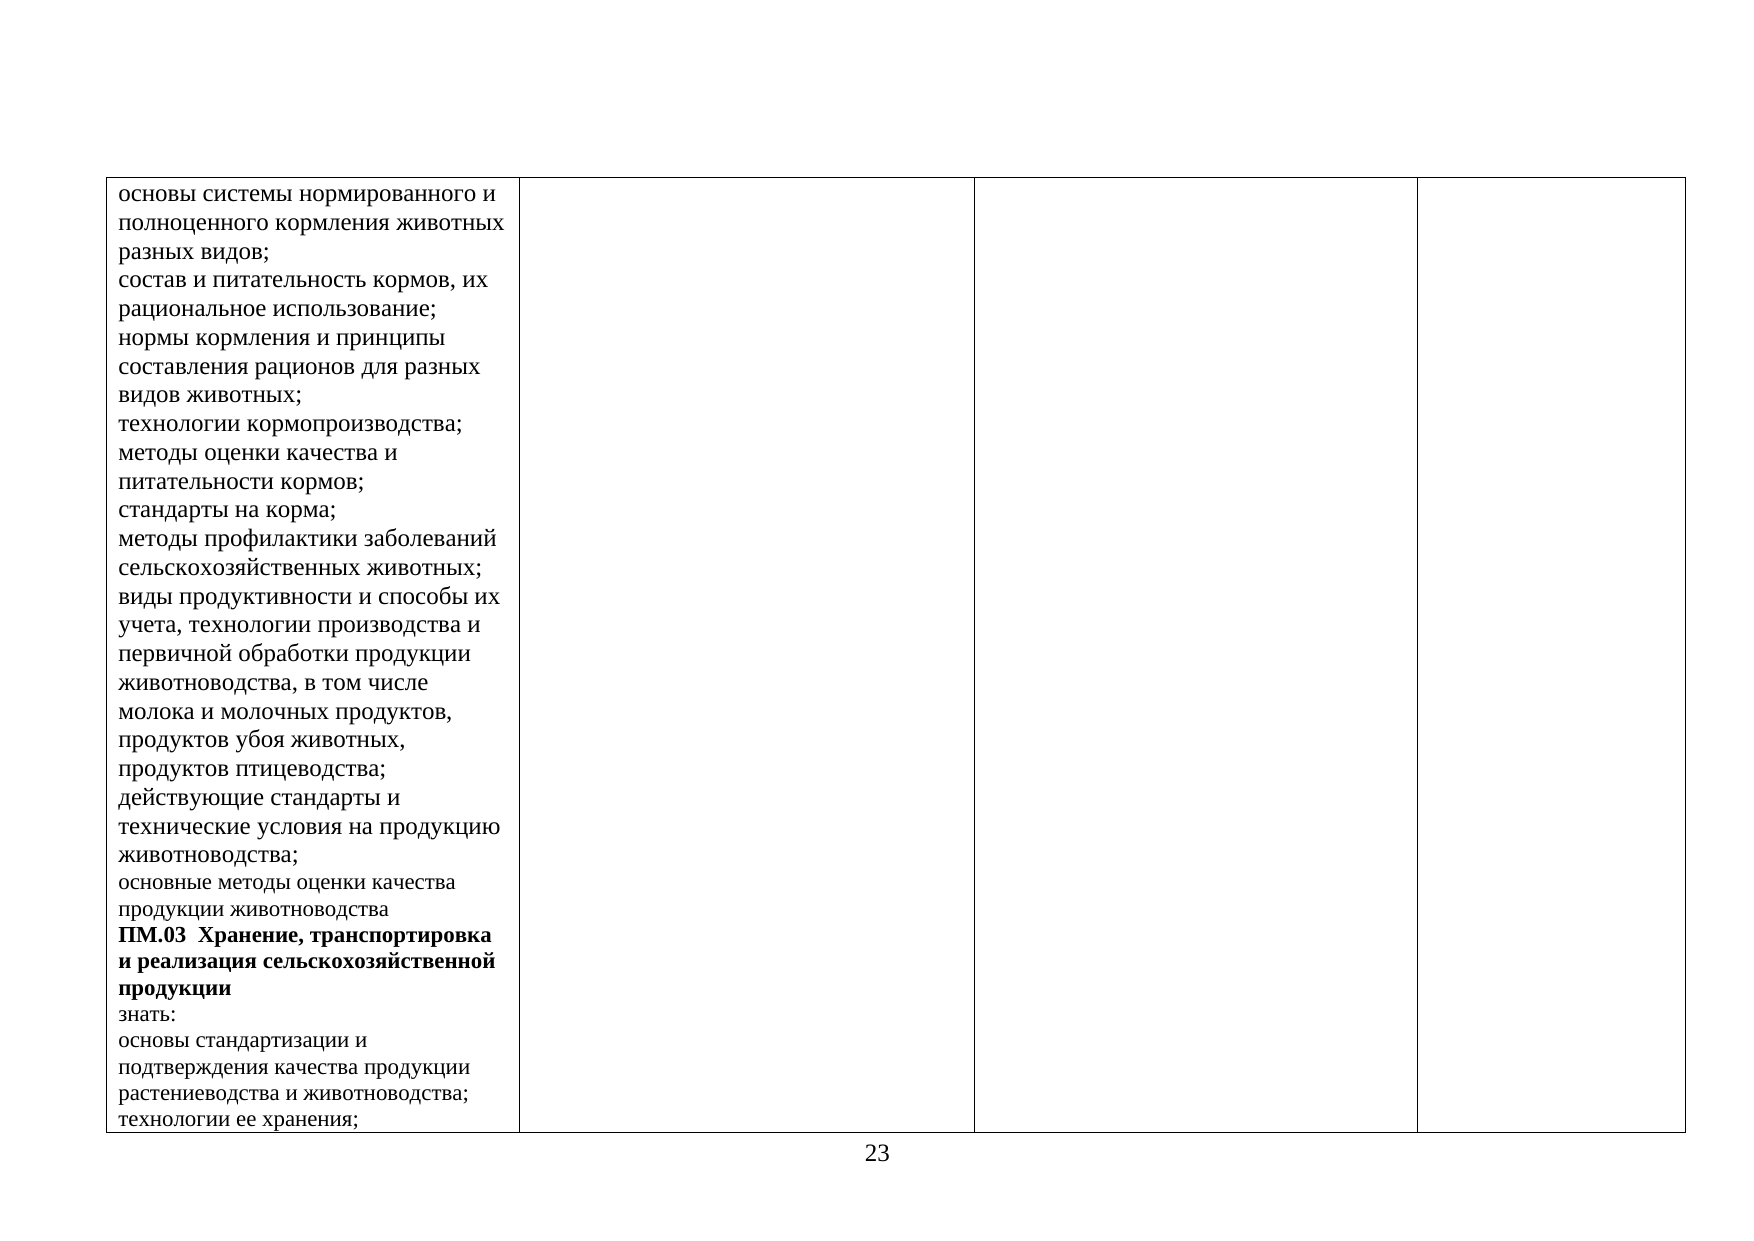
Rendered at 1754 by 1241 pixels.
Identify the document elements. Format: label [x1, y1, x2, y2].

table_cell [975, 178, 1417, 1132]
table_cell [107, 178, 519, 1132]
table_cell [520, 178, 974, 1132]
table_cell [1418, 178, 1685, 1132]
